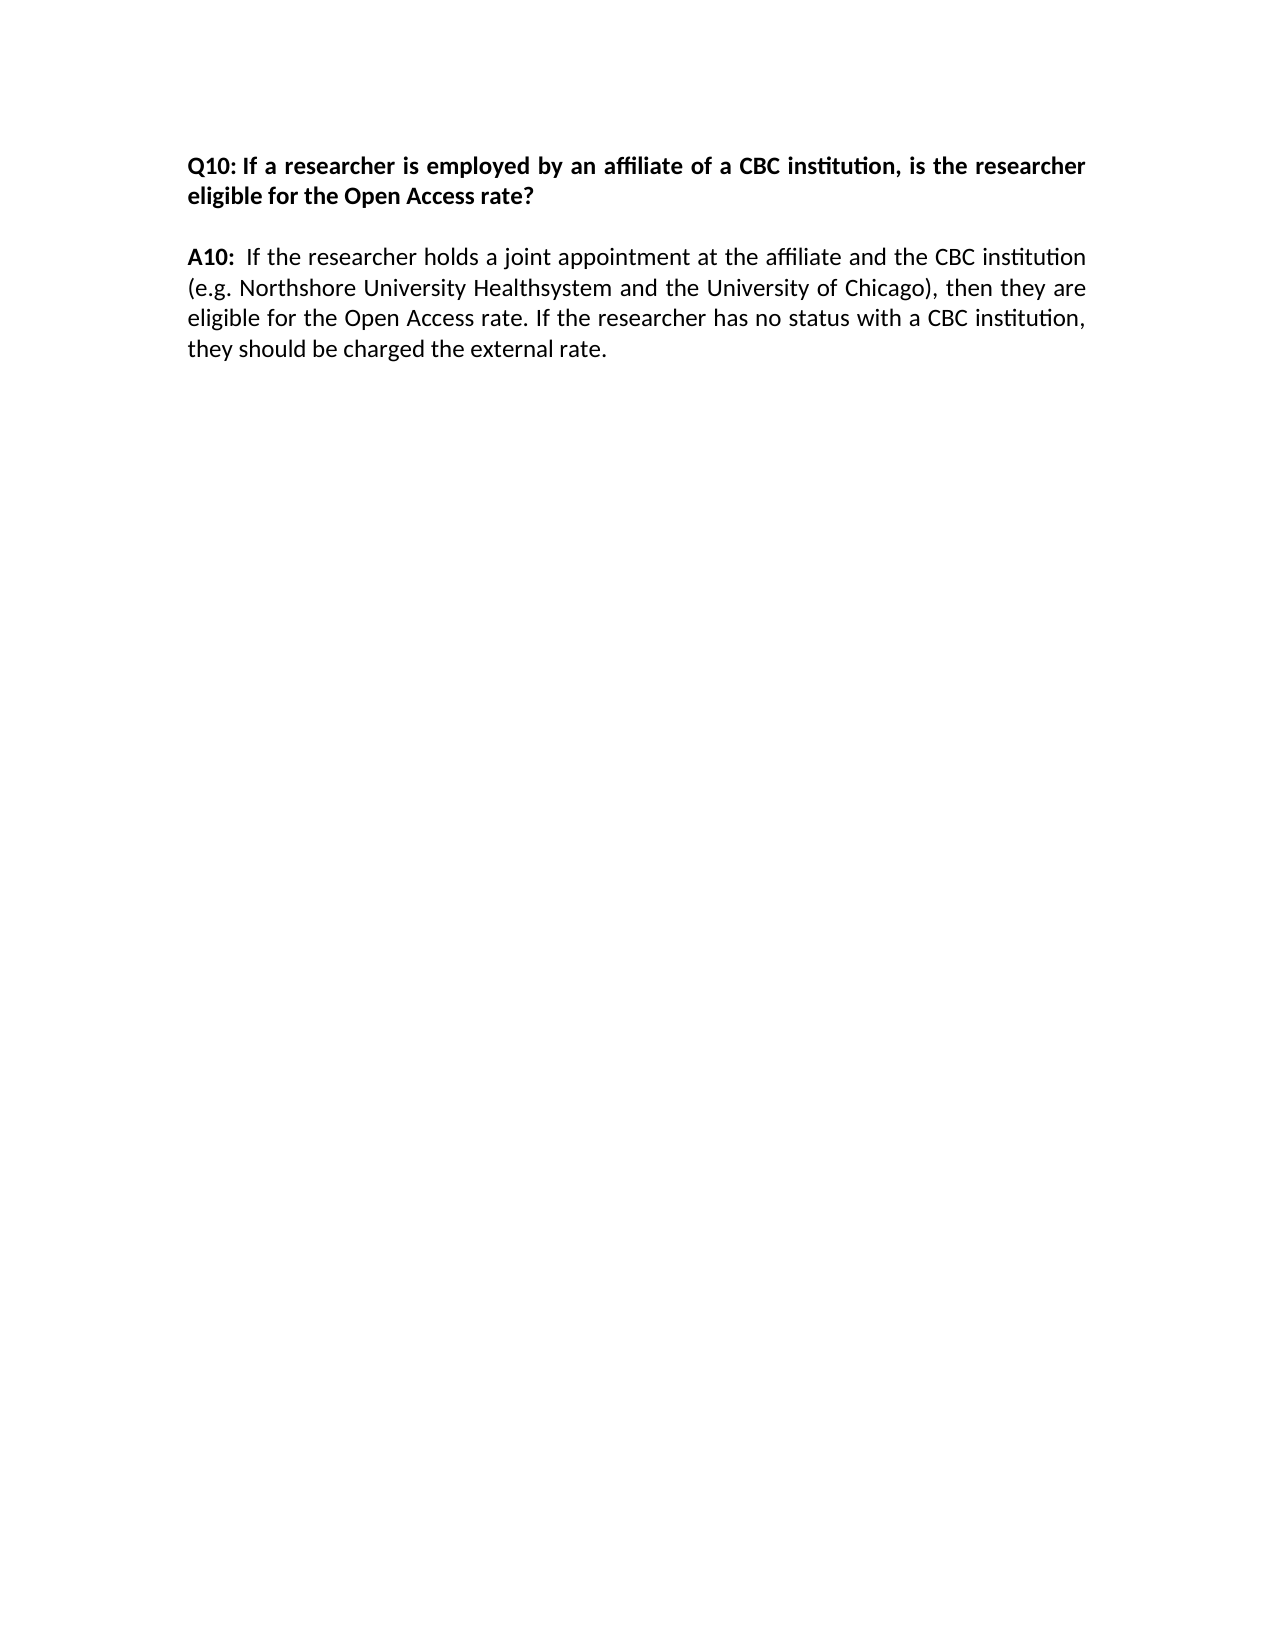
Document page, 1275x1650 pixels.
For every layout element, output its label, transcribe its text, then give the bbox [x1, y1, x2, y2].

text Q10: If a researcher is employed by an affiliate of a CBC institution, is the researcher eligible for the Open Access rate? [187, 150, 1087, 211]
text A10: If the researcher holds a joint appointment at the affiliate and the CBC institution (e.g. Northshore University Healthsystem and the University of Chicago), then they are eligible for the Open Access rate. If the researcher has no status with a CBC institution, they should be charged the external rate. [187, 242, 1087, 364]
